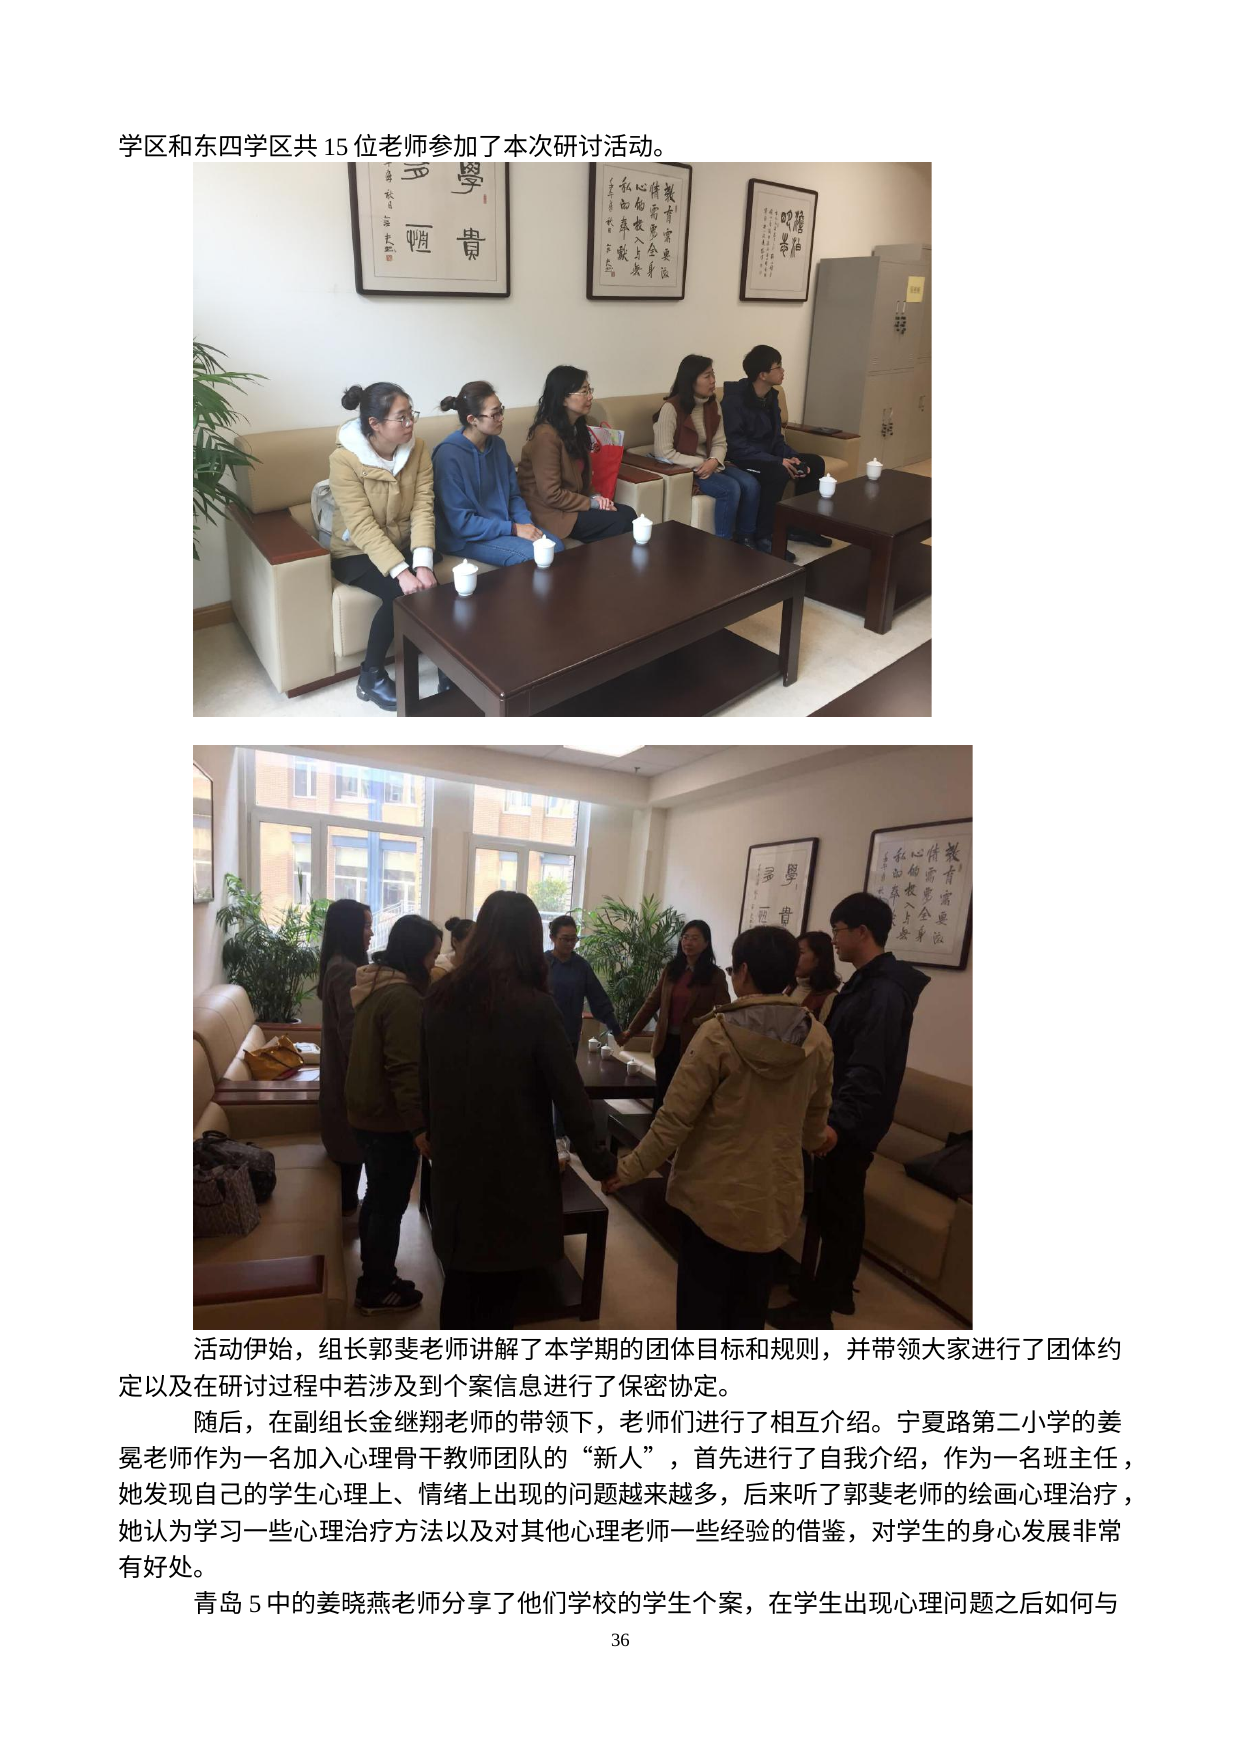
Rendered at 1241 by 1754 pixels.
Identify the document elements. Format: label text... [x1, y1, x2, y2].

text 随后，在副组长金继翔老师的带领下，老师们进行了相互介绍。宁夏路第二小学的姜冕老师作为一名加入心理骨干教师团队的“新人”，首先进行了自我介绍，作为一名班主任，她发现自己的学生心理上、情绪上出现的问题越来越多，后来听了郭斐老师的绘画心理治疗，她认为学习一些心理治疗方法以及对其他心理老师一些经验的借鉴，对学生的身心发展非常有好处。 [118, 1402, 1122, 1583]
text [118, 1583, 1122, 1620]
picture [193, 745, 973, 1330]
text 活动伊始，组长郭斐老师讲解了本学期的团体目标和规则，并带领大家进行了团体约定以及在研讨过程中若涉及到个案信息进行了保密协定。 [118, 1330, 1122, 1402]
picture [193, 162, 932, 717]
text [118, 126, 1122, 162]
